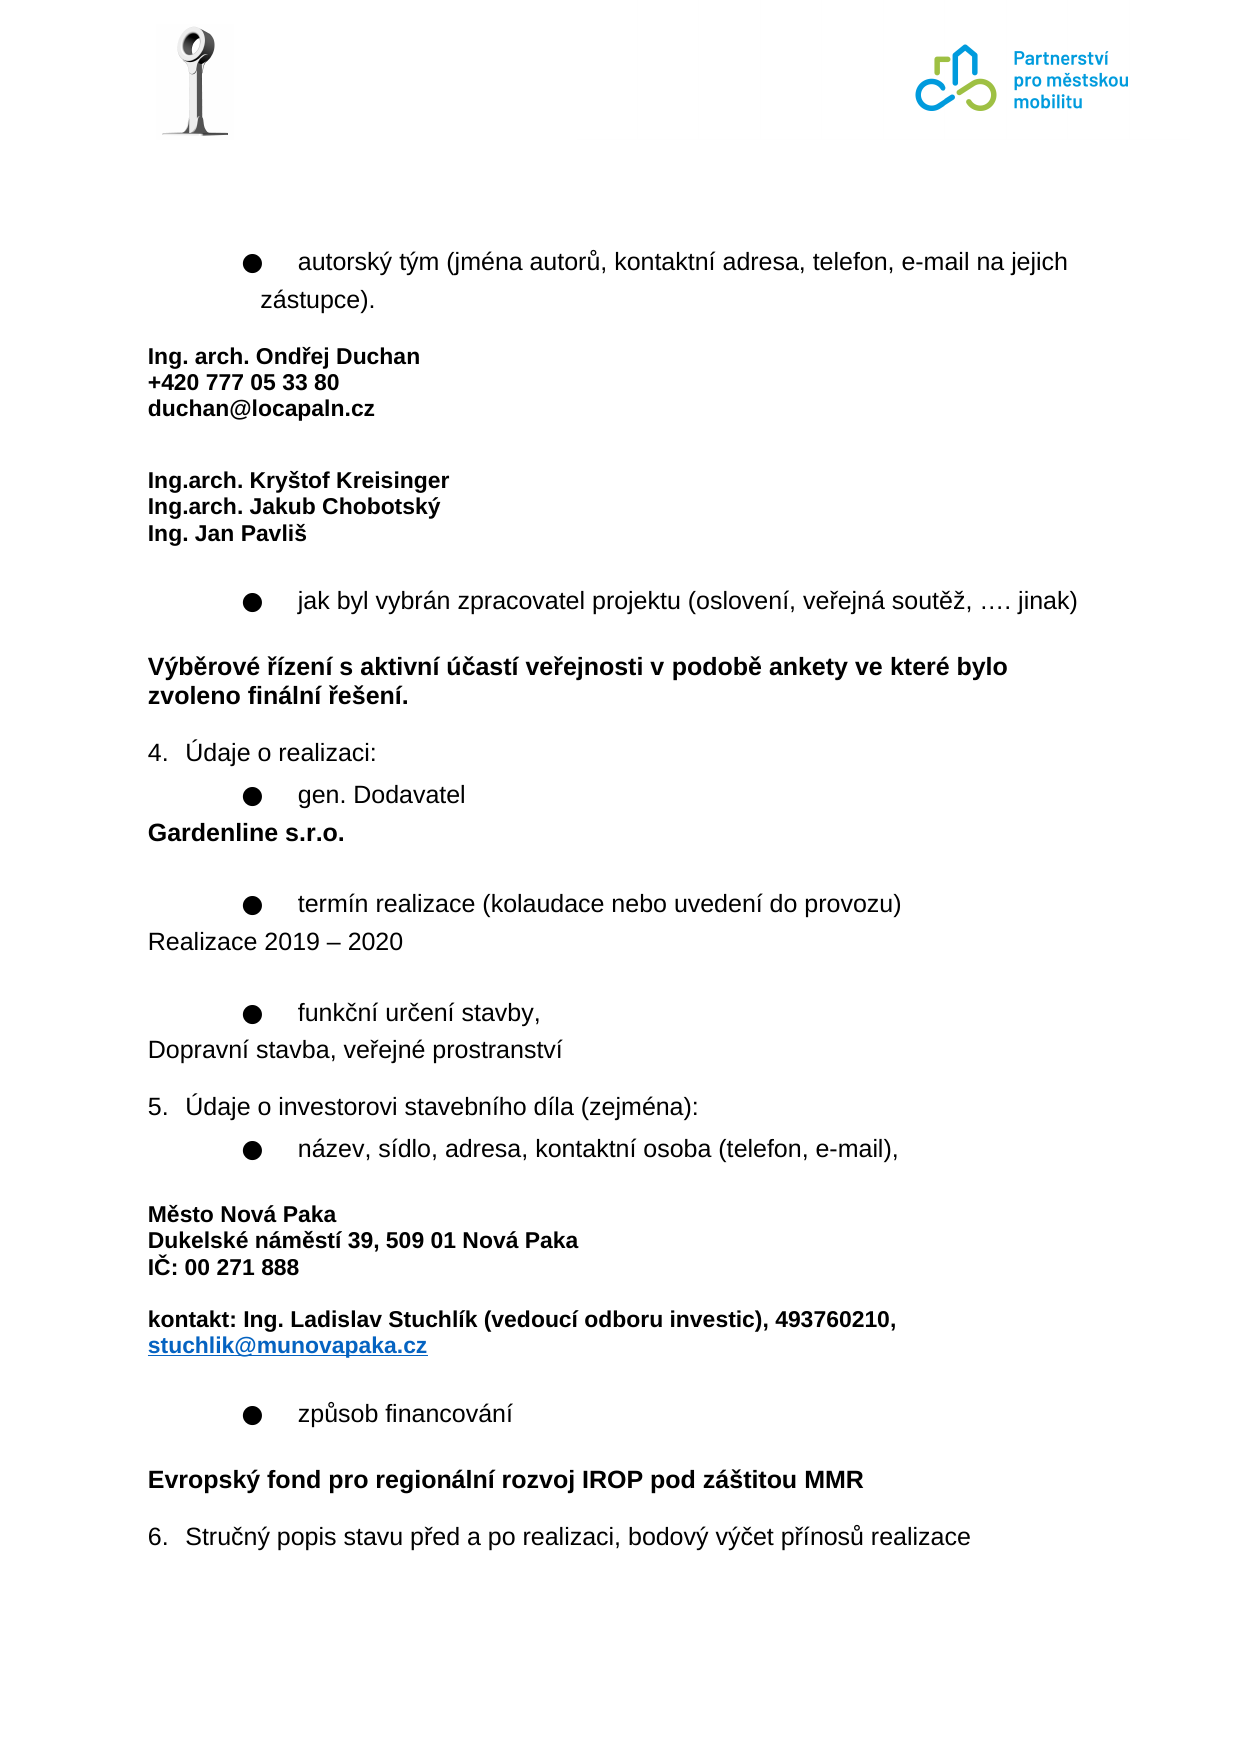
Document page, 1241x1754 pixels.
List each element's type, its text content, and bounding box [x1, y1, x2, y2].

text Ing. arch. Ondřej Duchan [148, 343, 1093, 369]
list Údaje o realizaci: [148, 738, 1093, 766]
list název, sídlo, adresa, kontaktní osoba (telefon, e-mail), [241, 1121, 1093, 1172]
text Město Nová Paka [148, 1201, 1093, 1227]
text Ing.arch. Jakub Chobotský [148, 493, 1093, 519]
text Výběrové řízení s aktivní účastí veřejnosti v podobě ankety ve které bylo zvoleno finální řešení. [148, 652, 1093, 738]
text Dopravní stavba, veřejné prostranství [148, 1035, 1093, 1092]
list funkční určení stavby, [241, 984, 1093, 1035]
picture [576, 0, 1191, 140]
list Stručný popis stavu před a po realizaci, bodový výčet přínosů realizace [148, 1522, 1093, 1551]
text Ing.arch. Kryštof Kreisinger [148, 467, 1093, 493]
list Údaje o investorovi stavebního díla (zejména): [148, 1092, 1093, 1121]
text Gardenline s.r.o. [148, 818, 1093, 846]
text duchan@locapaln.cz [148, 395, 1093, 422]
text Realizace 2019 – 2020 [148, 926, 1093, 955]
picture [155, 24, 234, 140]
list autorský tým (jména autorů, kontaktní adresa, telefon, e-mail na jejich zástupce). [241, 234, 1093, 314]
text Ing. Jan Pavliš [148, 519, 1093, 546]
text Dukelské náměstí 39, 509 01 Nová Paka IČ: 00 271 888 [148, 1227, 1093, 1280]
list gen. Dodavatel [241, 766, 1093, 818]
text kontakt: Ing. Ladislav Stuchlík (vedoucí odboru investic), 493760210, stuchlik@munovapaka.cz [148, 1306, 1093, 1359]
list termín realizace (kolaudace nebo uvedení do provozu) [241, 875, 1093, 926]
list jak byl vybrán zpracovatel projektu (oslovení, veřejná soutěž, …. jinak) [241, 572, 1093, 623]
text +420 777 05 33 80 [148, 369, 1093, 395]
text Evropský fond pro regionální rozvoj IROP pod záštitou MMR [148, 1465, 1093, 1522]
list způsob financování [241, 1385, 1093, 1436]
